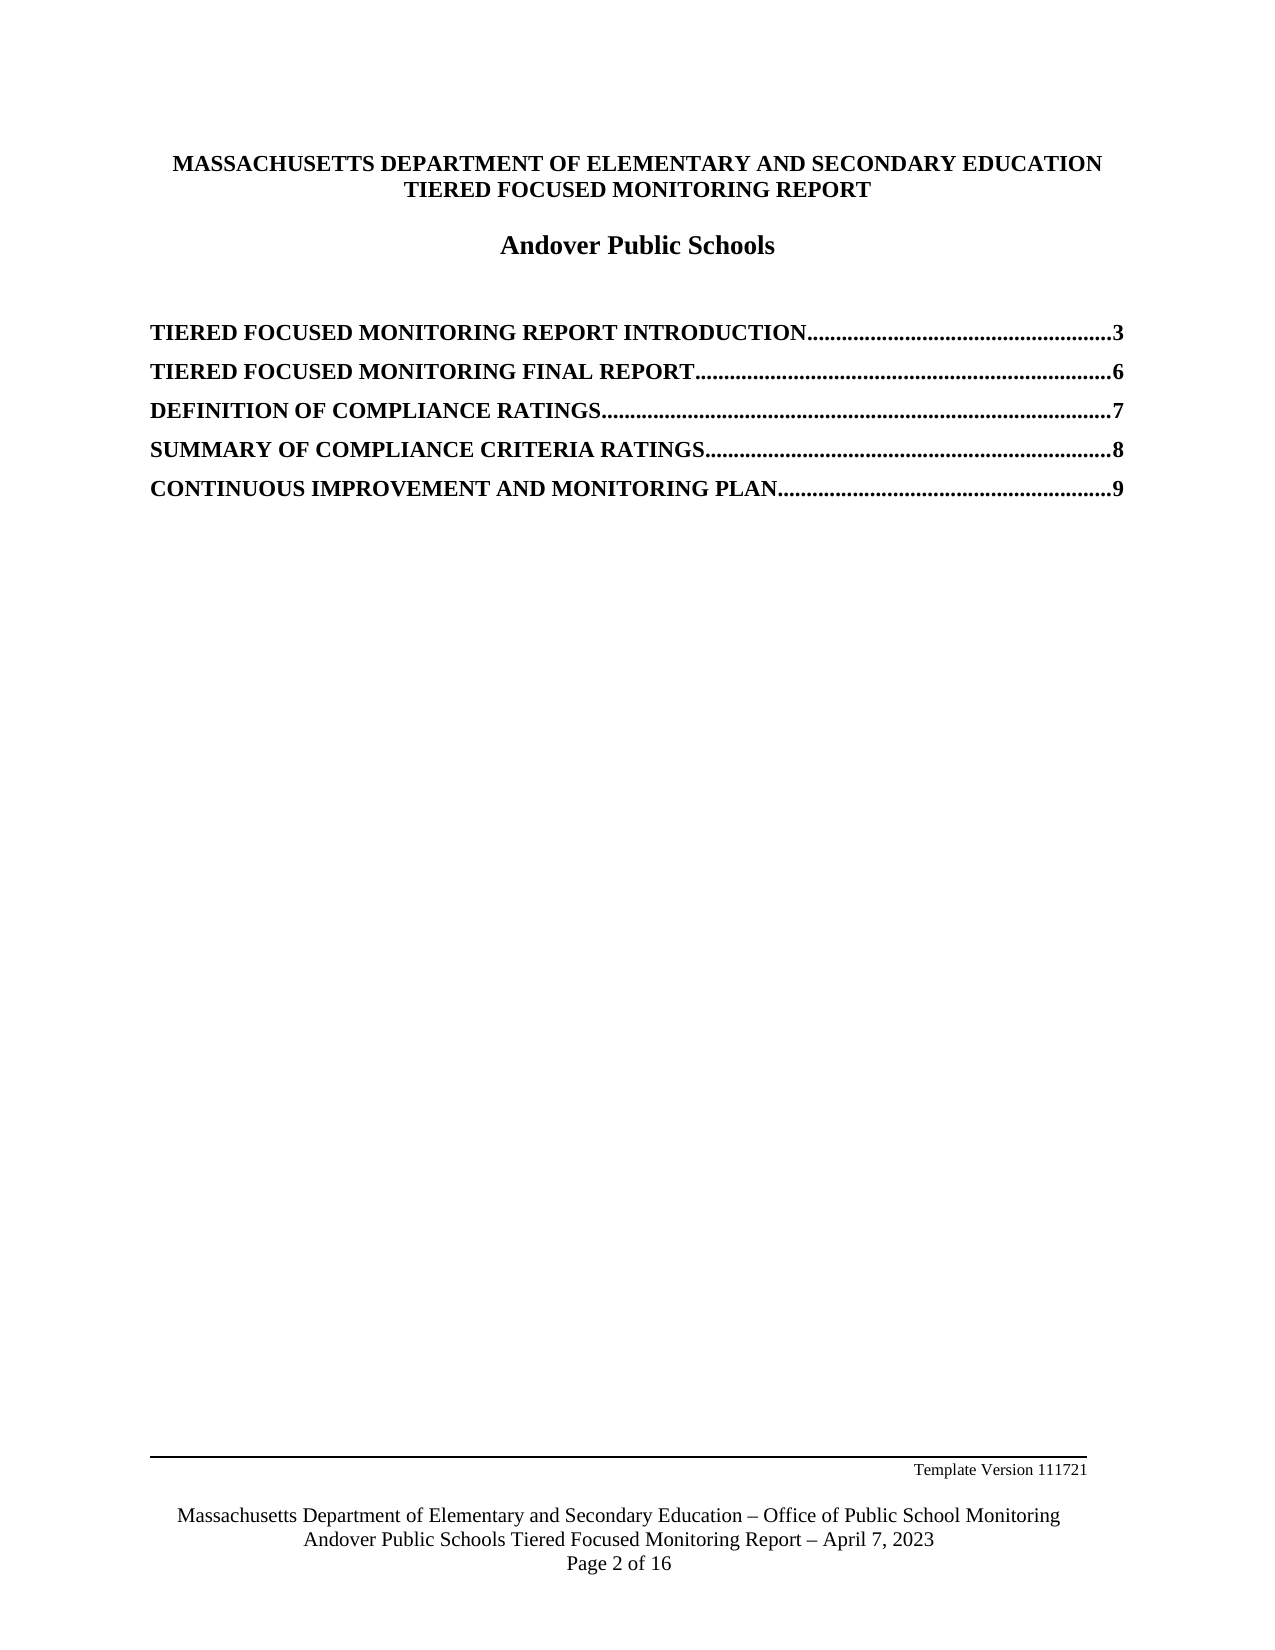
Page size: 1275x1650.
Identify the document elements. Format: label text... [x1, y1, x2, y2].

text TIERED FOCUSED MONITORING FINAL REPORT 6 [150, 358, 1125, 384]
text MASSACHUSETTS DEPARTMENT OF ELEMENTARY AND SECONDARY EDUCATION [150, 150, 1125, 176]
text TIERED FOCUSED MONITORING REPORT [150, 176, 1125, 203]
text SUMMARY OF COMPLIANCE CRITERIA RATINGS 8 [150, 436, 1125, 462]
text DEFINITION OF COMPLIANCE RATINGS 7 [150, 397, 1125, 423]
text CONTINUOUS IMPROVEMENT AND MONITORING PLAN 9 [150, 474, 1125, 501]
text Andover Public Schools [150, 229, 1125, 260]
text TIERED FOCUSED MONITORING REPORT INTRODUCTION 3 [150, 319, 1125, 346]
